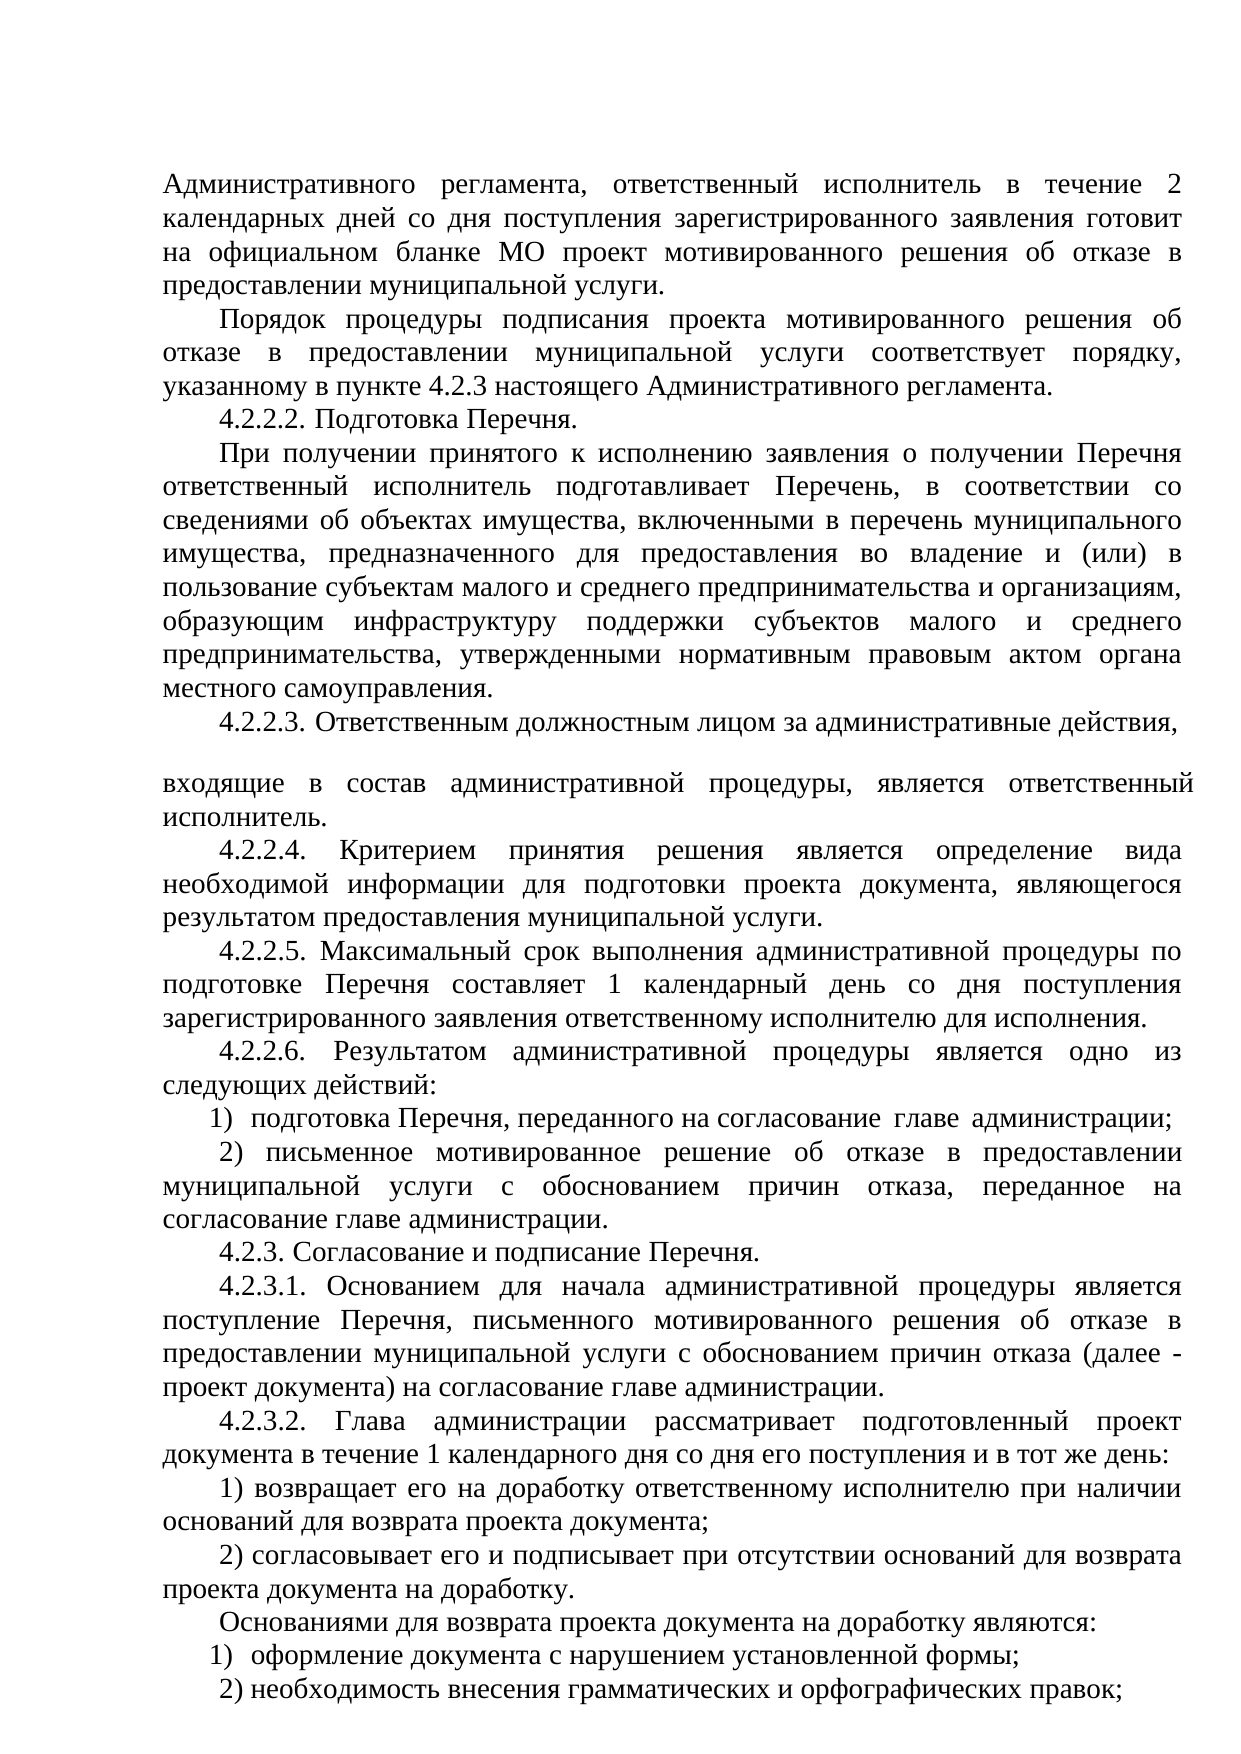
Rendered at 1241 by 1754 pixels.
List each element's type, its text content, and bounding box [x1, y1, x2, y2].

list Критерием принятия решения является определение вида необходимой информации для подготовки проекта документа, являющегося результатом предоставления муниципальной услуги. [162, 832, 1182, 933]
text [162, 167, 1182, 301]
list Результатом административной процедуры является одно из следующих действий: [162, 1033, 1181, 1101]
list оформление документа с нарушением установленной формы; [152, 1638, 1194, 1671]
text Основаниями для возврата проекта документа на доработку являются: [219, 1604, 1194, 1638]
list Основанием для начала административной процедуры является поступление Перечня, письменного мотивированного решения об отказе в предоставлении муниципальной услуги с обоснованием причин отказа (далее - проект документа) на согласование главе администрации. [162, 1268, 1182, 1403]
list подготовка Перечня, переданного на согласование главе администрации; [152, 1101, 1194, 1134]
text входящие в состав административной процедуры, является ответственный исполнитель. [162, 765, 1194, 832]
text Порядок процедуры подписания проекта мотивированного решения об отказе в предоставлении муниципальной услуги соответствует порядку, указанному в пункте 4.2.3 настоящего Административного регламента. [162, 301, 1182, 401]
list необходимость внесения грамматических и орфографических правок; [219, 1671, 1194, 1705]
list Ответственным должностным лицом за административные действия, [219, 704, 1194, 737]
list возвращает его на доработку ответственному исполнителю при наличии оснований для возврата проекта документа; [162, 1470, 1182, 1537]
list согласовывает его и подписывает при отсутствии оснований для возврата проекта документа на доработку. [162, 1537, 1182, 1604]
list Глава администрации рассматривает подготовленный проект документа в течение 1 календарного дня со дня его поступления и в тот же день: [162, 1403, 1182, 1470]
text При получении принятого к исполнению заявления о получении Перечня ответственный исполнитель подготавливает Перечень, в соответствии со сведениями об объектах имущества, включенными в перечень муниципального имущества, предназначенного для предоставления во владение и (или) в пользование субъектам малого и среднего предпринимательства и организациям, образующим инфраструктуру поддержки субъектов малого и среднего предпринимательства, утвержденными нормативным правовым актом органа местного самоуправления. [162, 435, 1182, 703]
list Подготовка Перечня. [219, 401, 1194, 435]
list письменное мотивированное решение об отказе в предоставлении муниципальной услуги с обоснованием причин отказа, переданное на согласование главе администрации. [162, 1134, 1182, 1235]
list Максимальный срок выполнения административной процедуры по подготовке Перечня составляет 1 календарный день со дня поступления зарегистрированного заявления ответственному исполнителю для исполнения. [162, 933, 1182, 1033]
list Согласование и подписание Перечня. [219, 1235, 1194, 1268]
